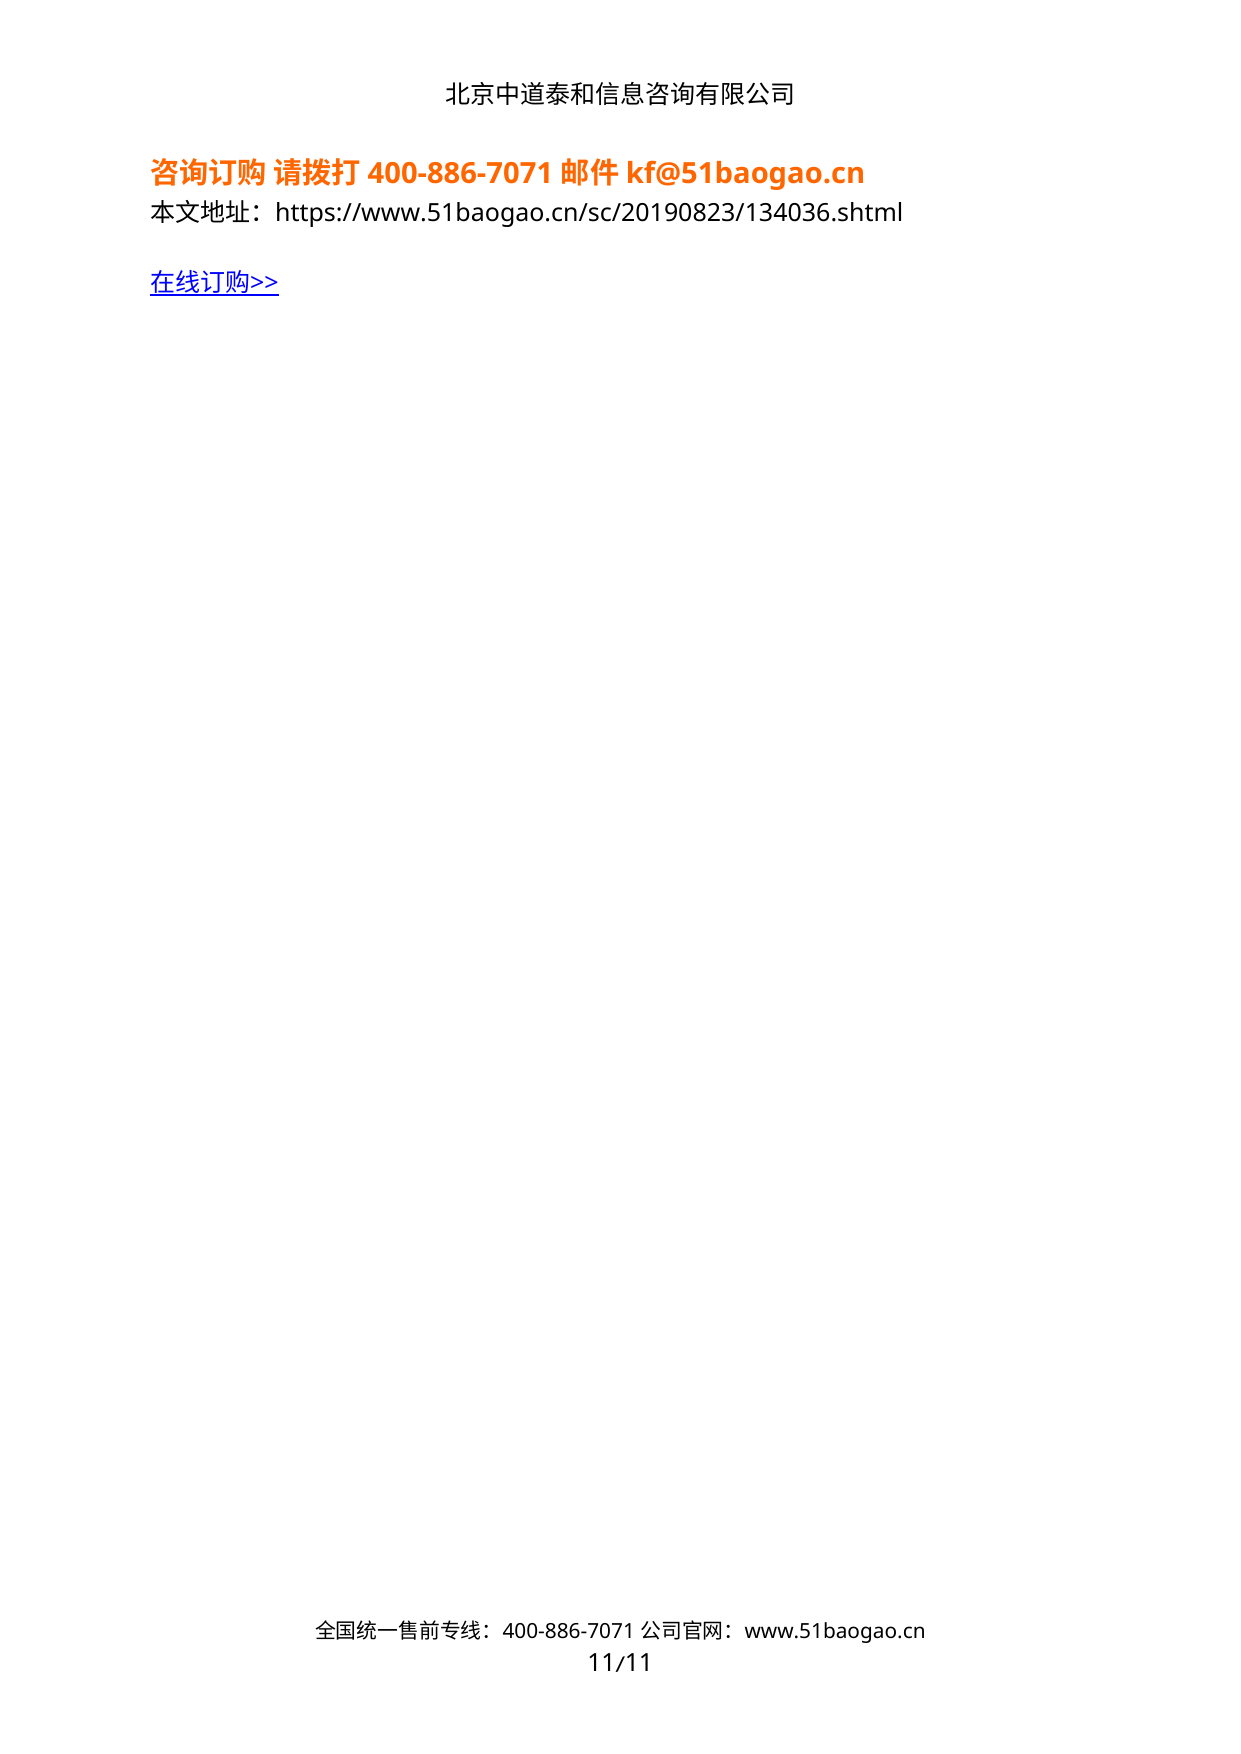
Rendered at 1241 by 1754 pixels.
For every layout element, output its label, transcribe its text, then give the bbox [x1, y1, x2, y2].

text 在线订购>> [150, 229, 1090, 299]
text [150, 150, 1090, 229]
